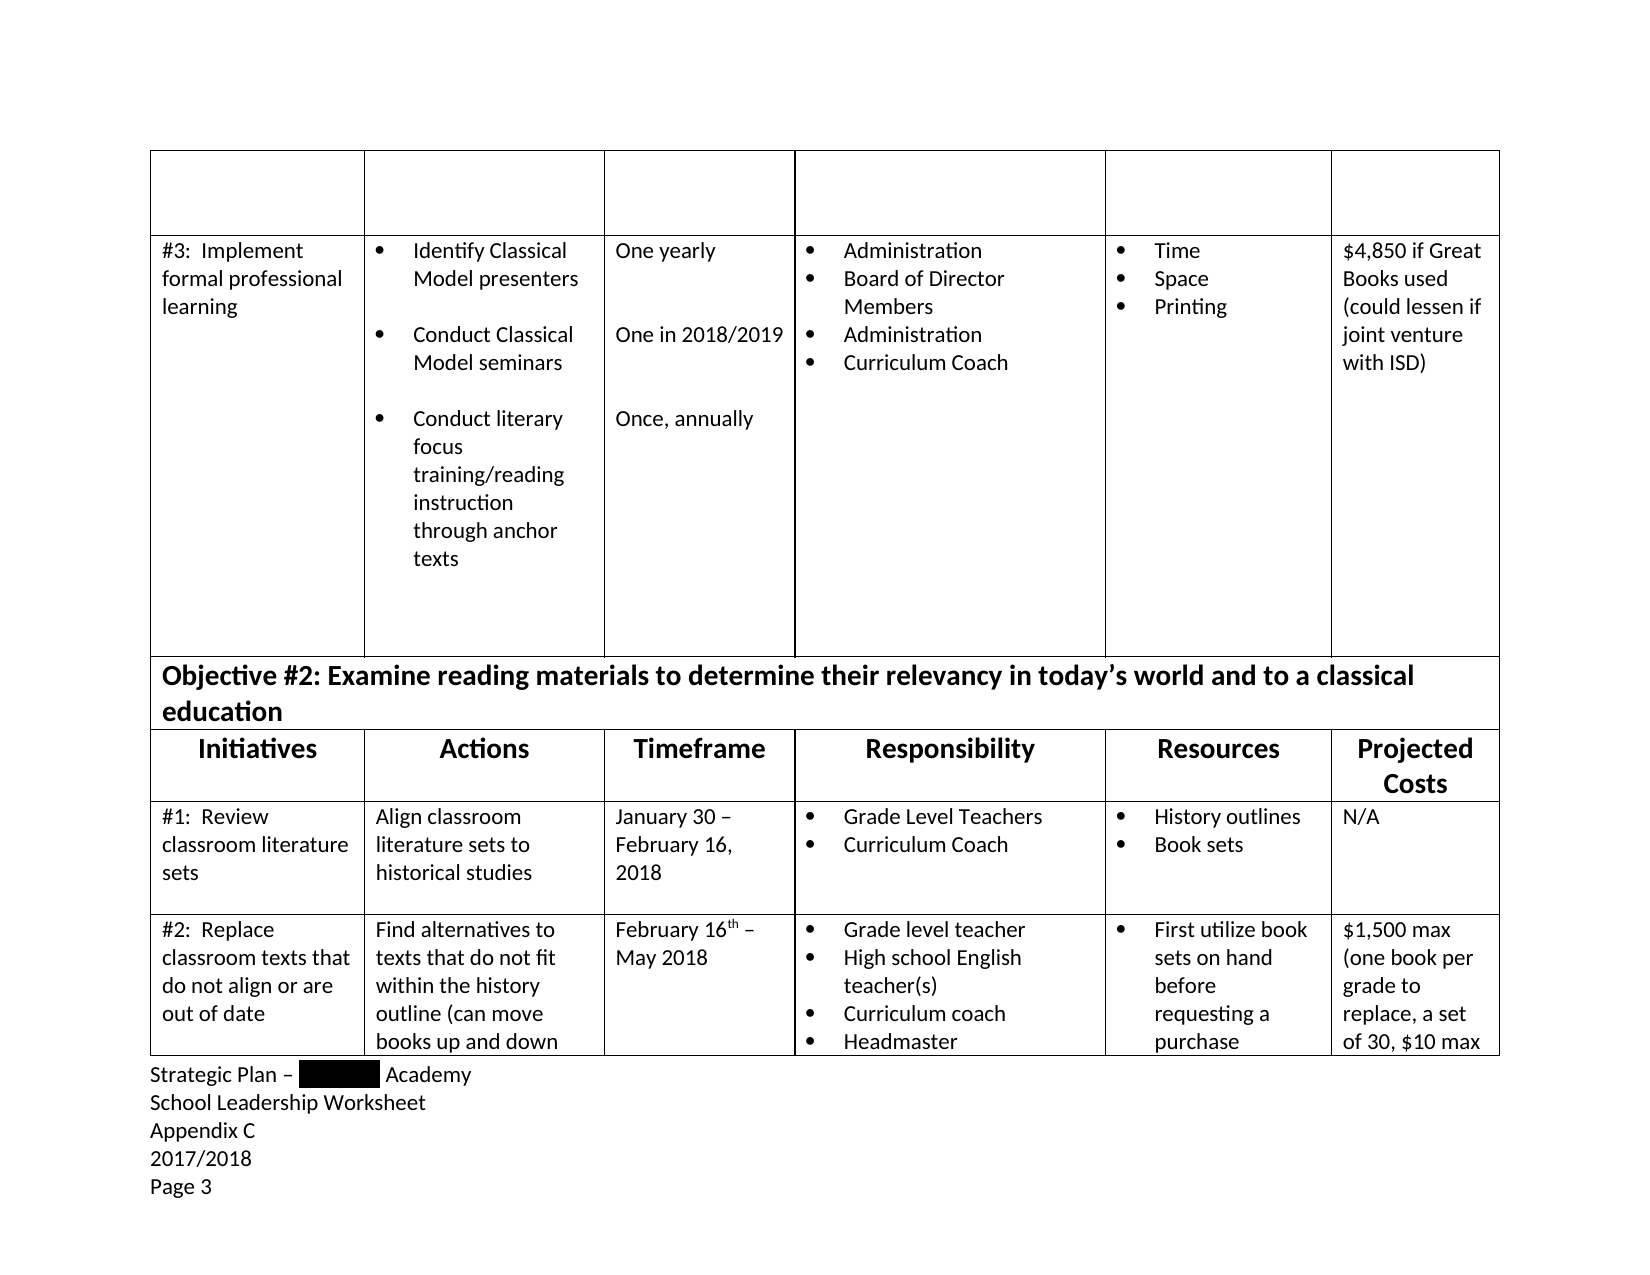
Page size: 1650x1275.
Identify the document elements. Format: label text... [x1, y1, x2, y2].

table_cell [365, 915, 604, 1055]
table_cell January 30 – February 16, 2018 [605, 802, 794, 914]
table_cell #1: Review classroom literature sets [151, 802, 364, 914]
table_cell N/A [1332, 802, 1499, 914]
table_cell Identify Classical Model presenters Conduct Classical Model seminars Conduct literary focus training/reading instruction through anchor texts [365, 236, 604, 656]
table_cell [151, 915, 364, 1055]
table_cell $4,850 if Great Books used (could lessen if joint venture with ISD) [1332, 236, 1499, 656]
table_cell Objective #2: Examine reading materials to determine their relevancy in today’s world and to a classical education [151, 657, 1499, 729]
table_cell #3: Implement formal professional learning [151, 236, 364, 656]
table_cell Align classroom literature sets to historical studies [365, 802, 604, 914]
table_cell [796, 151, 1105, 235]
table_cell Responsibility [796, 730, 1105, 801]
table_cell Projected Costs [1332, 730, 1499, 801]
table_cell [1332, 915, 1499, 1055]
table_cell One yearly One in 2018/2019 Once, annually [605, 236, 794, 656]
table_cell Time Space Printing [1106, 236, 1331, 656]
table_cell Administration Board of Director Members Administration Curriculum Coach [796, 236, 1105, 656]
table_cell Grade Level Teachers Curriculum Coach [796, 802, 1105, 914]
table_cell Timeframe [605, 730, 794, 801]
table_cell Initiatives [151, 730, 364, 801]
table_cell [365, 151, 604, 235]
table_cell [796, 915, 1105, 1055]
table_cell Actions [365, 730, 604, 801]
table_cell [605, 151, 794, 235]
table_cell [1106, 151, 1331, 235]
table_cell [1106, 915, 1331, 1055]
table_cell Resources [1106, 730, 1331, 801]
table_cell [605, 915, 794, 1055]
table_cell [1332, 151, 1499, 235]
table_cell History outlines Book sets [1106, 802, 1331, 914]
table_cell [151, 151, 364, 235]
